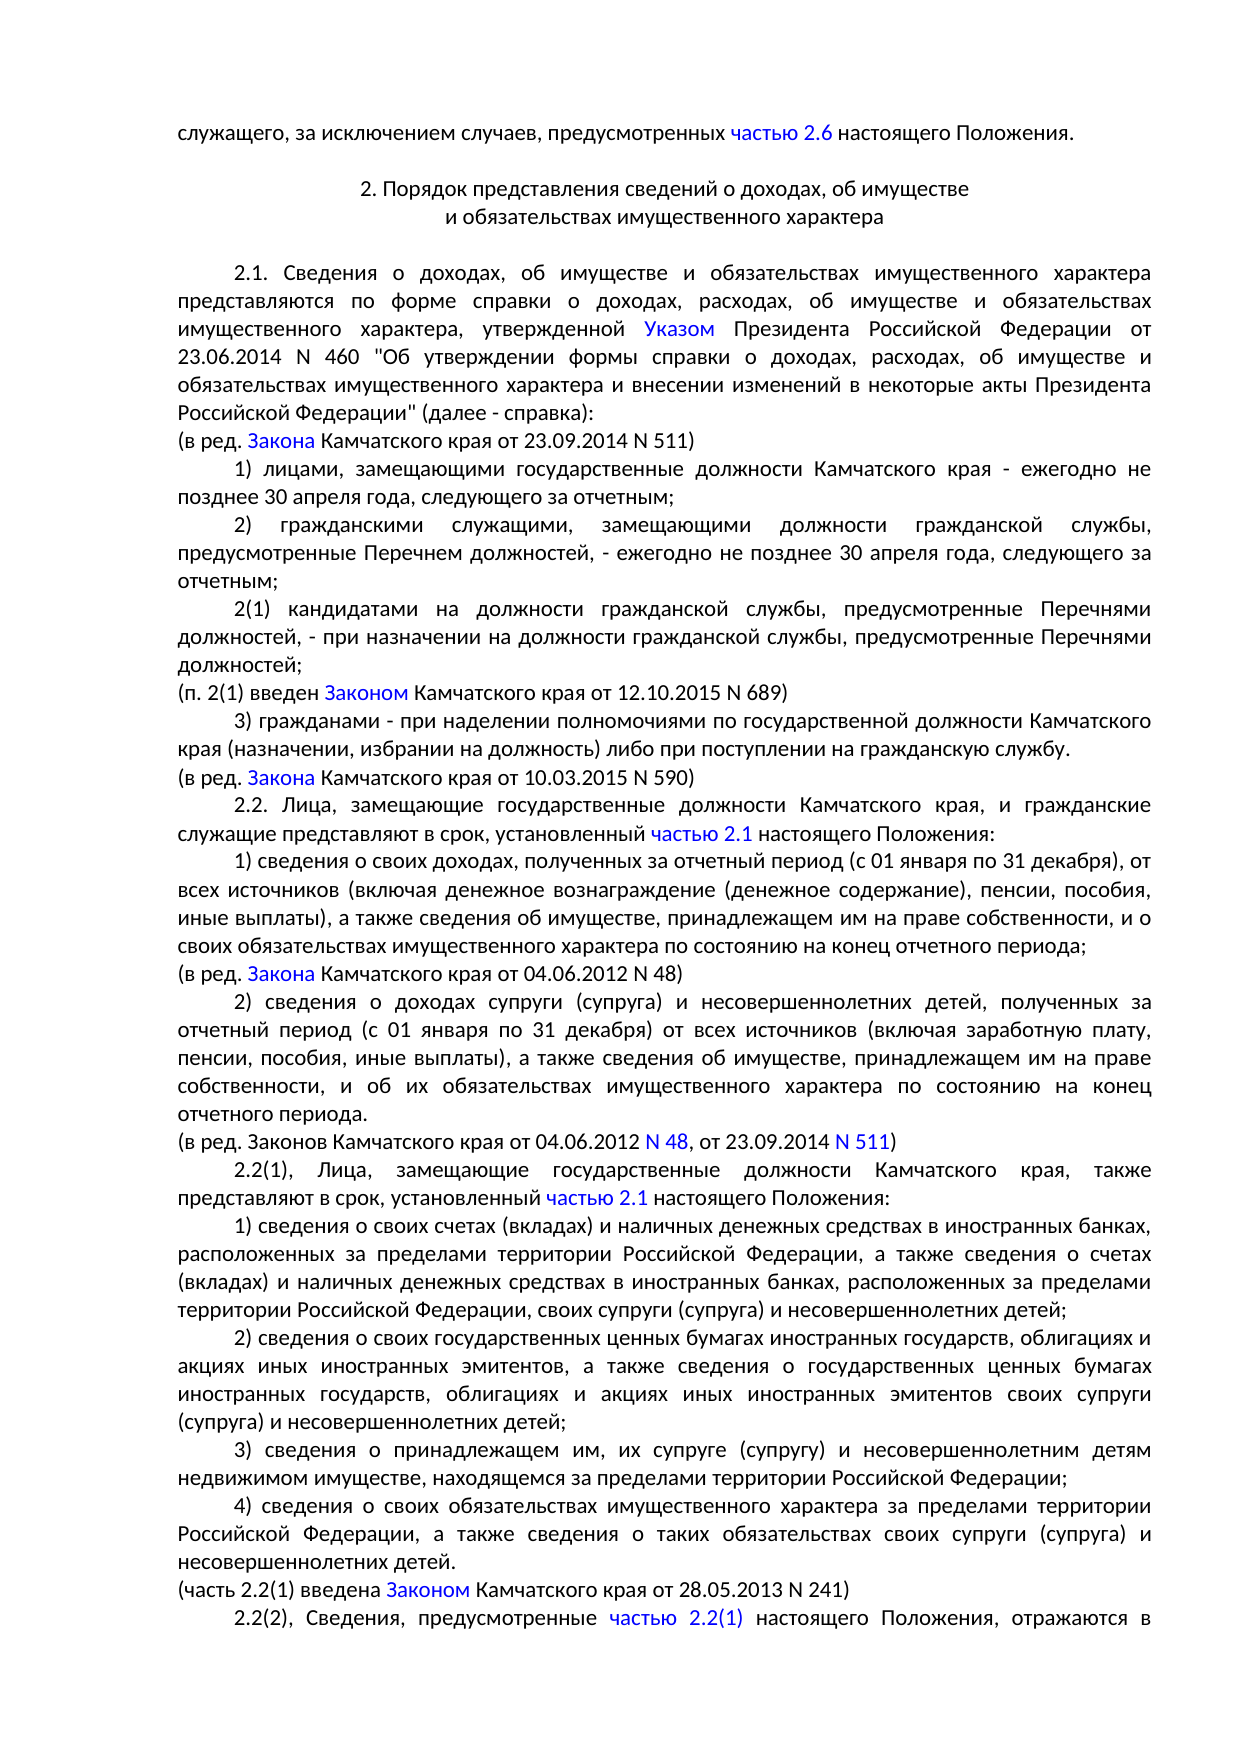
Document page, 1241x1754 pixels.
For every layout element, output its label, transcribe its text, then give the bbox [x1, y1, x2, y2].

text 2) сведения о своих государственных ценных бумагах иностранных государств, облигациях и акциях иных иностранных эмитентов, а также сведения о государственных ценных бумагах иностранных государств, облигациях и акциях иных иностранных эмитентов своих супруги (супруга) и несовершеннолетних детей; [177, 1323, 1152, 1435]
text 2(1) кандидатами на должности гражданской службы, предусмотренные Перечнями должностей, - при назначении на должности гражданской службы, предусмотренные Перечнями должностей; [177, 594, 1152, 678]
text 2) сведения о доходах супруги (супруга) и несовершеннолетних детей, полученных за отчетный период (с 01 января по 31 декабря) от всех источников (включая заработную плату, пенсии, пособия, иные выплаты), а также сведения об имуществе, принадлежащем им на праве собственности, и об их обязательствах имущественного характера по состоянию на конец отчетного периода. [177, 987, 1152, 1127]
text (в ред. Закона Камчатского края от 10.03.2015 N 590) [177, 763, 1152, 791]
text (п. 2(1) введен Законом Камчатского края от 12.10.2015 N 689) [177, 678, 1152, 707]
text 1) сведения о своих доходах, полученных за отчетный период (с 01 января по 31 декабря), от всех источников (включая денежное вознаграждение (денежное содержание), пенсии, пособия, иные выплаты), а также сведения об имуществе, принадлежащем им на праве собственности, и о своих обязательствах имущественного характера по состоянию на конец отчетного периода; [177, 847, 1152, 959]
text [177, 1603, 1152, 1631]
text 3) сведения о принадлежащем им, их супруге (супругу) и несовершеннолетним детям недвижимом имуществе, находящемся за пределами территории Российской Федерации; [177, 1435, 1152, 1491]
text (в ред. Закона Камчатского края от 04.06.2012 N 48) [177, 959, 1152, 987]
text 2.2. Лица, замещающие государственные должности Камчатского края, и гражданские служащие представляют в срок, установленный частью 2.1 настоящего Положения: [177, 791, 1152, 847]
text 2.1. Сведения о доходах, об имуществе и обязательствах имущественного характера представляются по форме справки о доходах, расходах, об имуществе и обязательствах имущественного характера, утвержденной Указом Президента Российской Федерации от 23.06.2014 N 460 "Об утверждении формы справки о доходах, расходах, об имуществе и обязательствах имущественного характера и внесении изменений в некоторые акты Президента Российской Федерации" (далее - справка): [177, 258, 1152, 426]
text 4) сведения о своих обязательствах имущественного характера за пределами территории Российской Федерации, а также сведения о таких обязательствах своих супруги (супруга) и несовершеннолетних детей. [177, 1491, 1152, 1575]
text 1) сведения о своих счетах (вкладах) и наличных денежных средствах в иностранных банках, расположенных за пределами территории Российской Федерации, а также сведения о счетах (вкладах) и наличных денежных средствах в иностранных банках, расположенных за пределами территории Российской Федерации, своих супруги (супруга) и несовершеннолетних детей; [177, 1211, 1152, 1323]
text 2) гражданскими служащими, замещающими должности гражданской службы, предусмотренные Перечнем должностей, - ежегодно не позднее 30 апреля года, следующего за отчетным; [177, 510, 1152, 594]
text 1) лицами, замещающими государственные должности Камчатского края - ежегодно не позднее 30 апреля года, следующего за отчетным; [177, 454, 1152, 510]
text 2. Порядок представления сведений о доходах, об имуществе [177, 174, 1152, 202]
text и обязательствах имущественного характера [177, 202, 1152, 230]
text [177, 118, 1152, 146]
text (в ред. Закона Камчатского края от 23.09.2014 N 511) [177, 426, 1152, 454]
text 3) гражданами - при наделении полномочиями по государственной должности Камчатского края (назначении, избрании на должность) либо при поступлении на гражданскую службу. [177, 707, 1152, 763]
text 2.2(1), Лица, замещающие государственные должности Камчатского края, также представляют в срок, установленный частью 2.1 настоящего Положения: [177, 1155, 1152, 1211]
text (в ред. Законов Камчатского края от 04.06.2012 N 48, от 23.09.2014 N 511) [177, 1127, 1152, 1155]
text (часть 2.2(1) введена Законом Камчатского края от 28.05.2013 N 241) [177, 1575, 1152, 1603]
